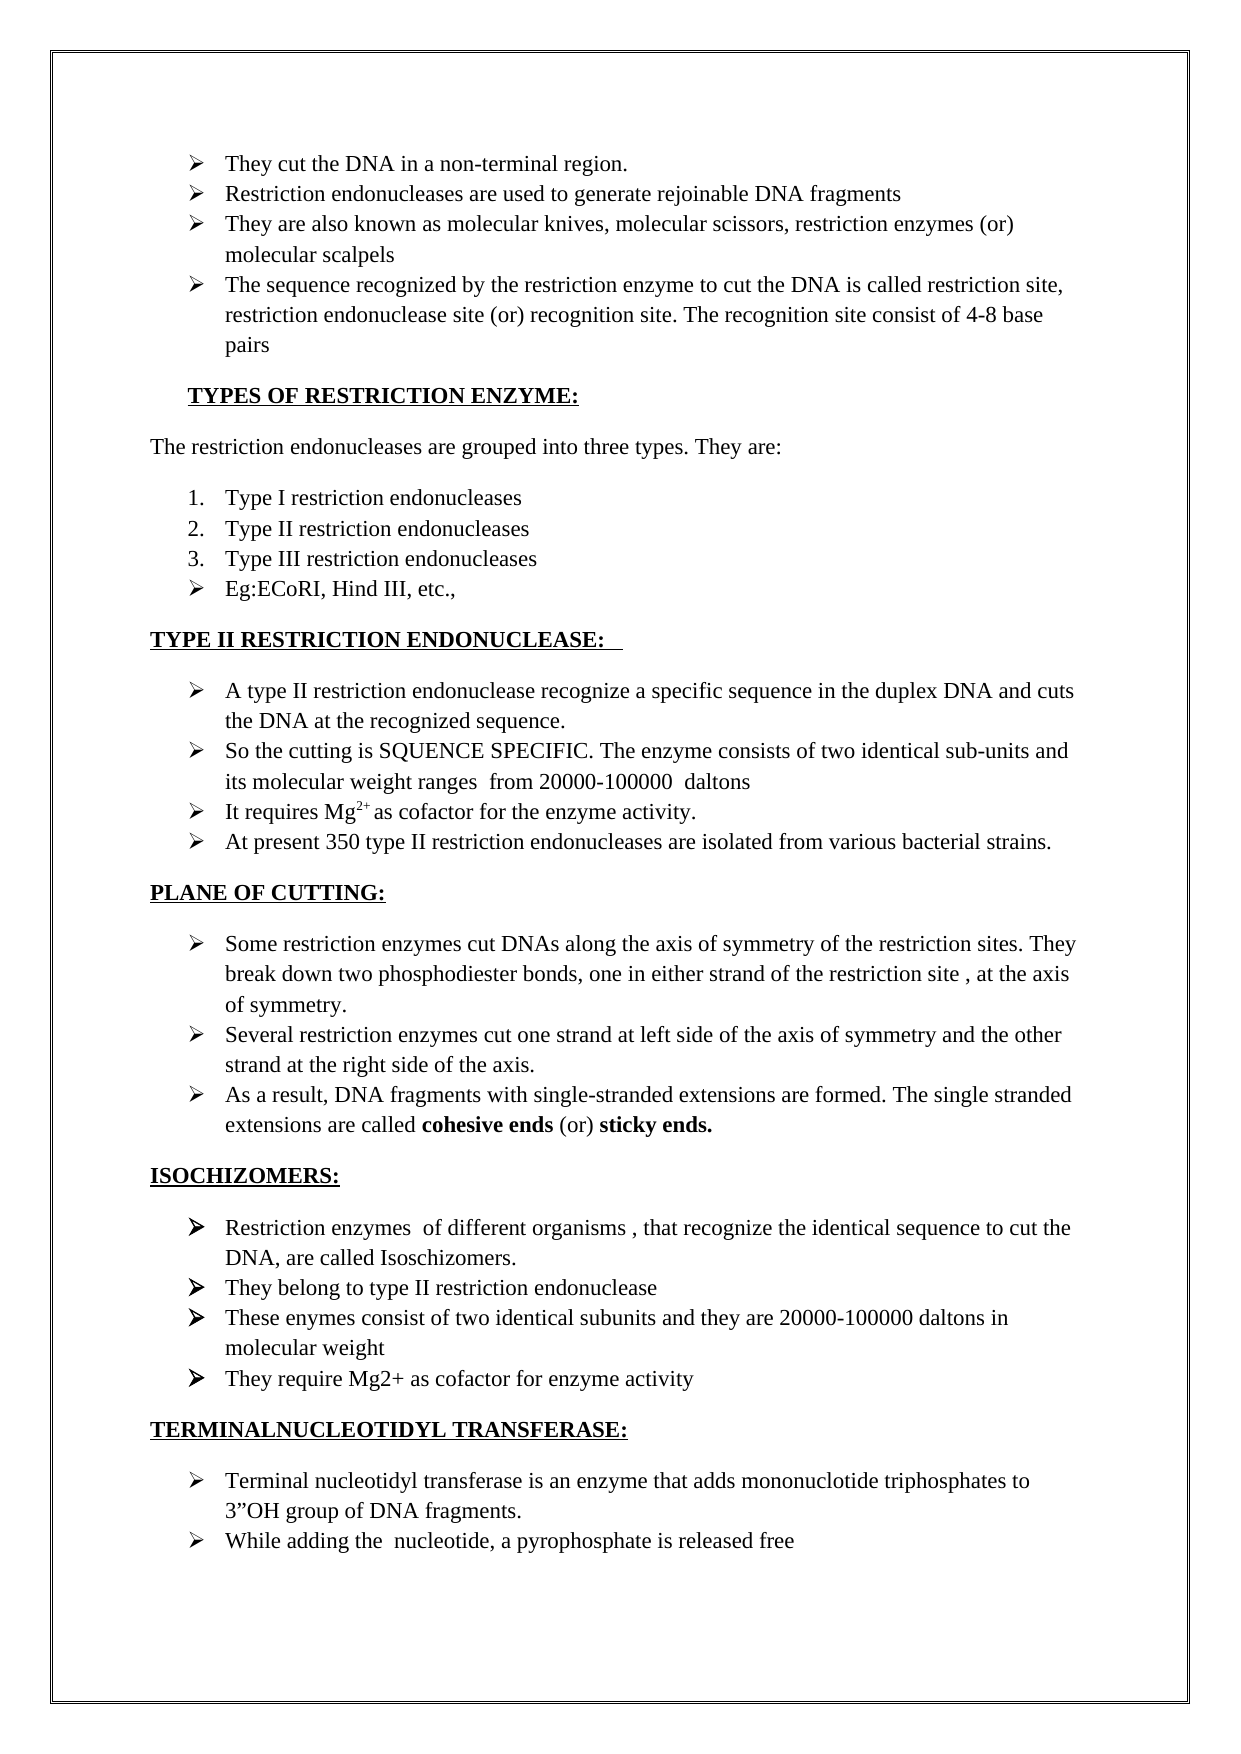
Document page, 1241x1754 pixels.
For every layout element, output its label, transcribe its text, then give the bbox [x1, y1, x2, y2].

list They cut the DNA in a non-terminal region. [187, 150, 1090, 176]
list While adding the nucleotide, a pyrophosphate is released free [187, 1527, 1090, 1553]
list Type III restriction endonucleases [187, 545, 1090, 571]
list Several restriction enzymes cut one strand at left side of the axis of symmetry and the other strand at the right side of the axis. [187, 1021, 1090, 1077]
list Eg:ECoRI, Hind III, etc., [187, 575, 1090, 601]
text The restriction endonucleases are grouped into three types. They are: [150, 433, 1090, 460]
list Terminal nucleotidyl transferase is an enzyme that adds mononuclotide triphosphates to 3”OH group of DNA fragments. [187, 1467, 1090, 1523]
list Some restriction enzymes cut DNAs along the axis of symmetry of the restriction sites. They break down two phosphodiester bonds, one in either strand of the restriction site , at the axis of symmetry. [187, 930, 1090, 1017]
list Restriction endonucleases are used to generate rejoinable DNA fragments [187, 180, 1090, 207]
text TYPES OF RESTRICTION ENZYME: [187, 382, 1090, 409]
list The sequence recognized by the restriction enzyme to cut the DNA is called restriction site, restriction endonuclease site (or) recognition site. The recognition site consist of 4-8 base pairs [187, 271, 1090, 358]
list It requires Mg2+ as cofactor for the enzyme activity. [187, 798, 1090, 824]
list At present 350 type II restriction endonucleases are isolated from various bacterial strains. [187, 828, 1090, 854]
text PLANE OF CUTTING: [150, 879, 1090, 906]
list Type I restriction endonucleases [187, 484, 1090, 511]
list As a result, DNA fragments with single-stranded extensions are formed. The single stranded extensions are called cohesive ends (or) sticky ends. [187, 1081, 1090, 1138]
list They require Mg2+ as cofactor for enzyme activity [187, 1364, 1090, 1391]
text TERMINALNUCLEOTIDYL TRANSFERASE: [150, 1416, 1090, 1442]
list They belong to type II restriction endonuclease [187, 1274, 1090, 1300]
list Type II restriction endonucleases [187, 514, 1090, 541]
text ISOCHIZOMERS: [150, 1162, 1090, 1189]
list They are also known as molecular knives, molecular scissors, restriction enzymes (or) molecular scalpels [187, 210, 1090, 267]
list So the cutting is SQUENCE SPECIFIC. The enzyme consists of two identical sub-units and its molecular weight ranges from 20000-100000 daltons [187, 737, 1090, 794]
list Restriction enzymes of different organisms , that recognize the identical sequence to cut the DNA, are called Isoschizomers. [187, 1213, 1090, 1270]
text TYPE II RESTRICTION ENDONUCLEASE: [150, 626, 1090, 652]
list A type II restriction endonuclease recognize a specific sequence in the duplex DNA and cuts the DNA at the recognized sequence. [187, 677, 1090, 734]
list These enymes consist of two identical subunits and they are 20000-100000 daltons in molecular weight [187, 1304, 1090, 1361]
